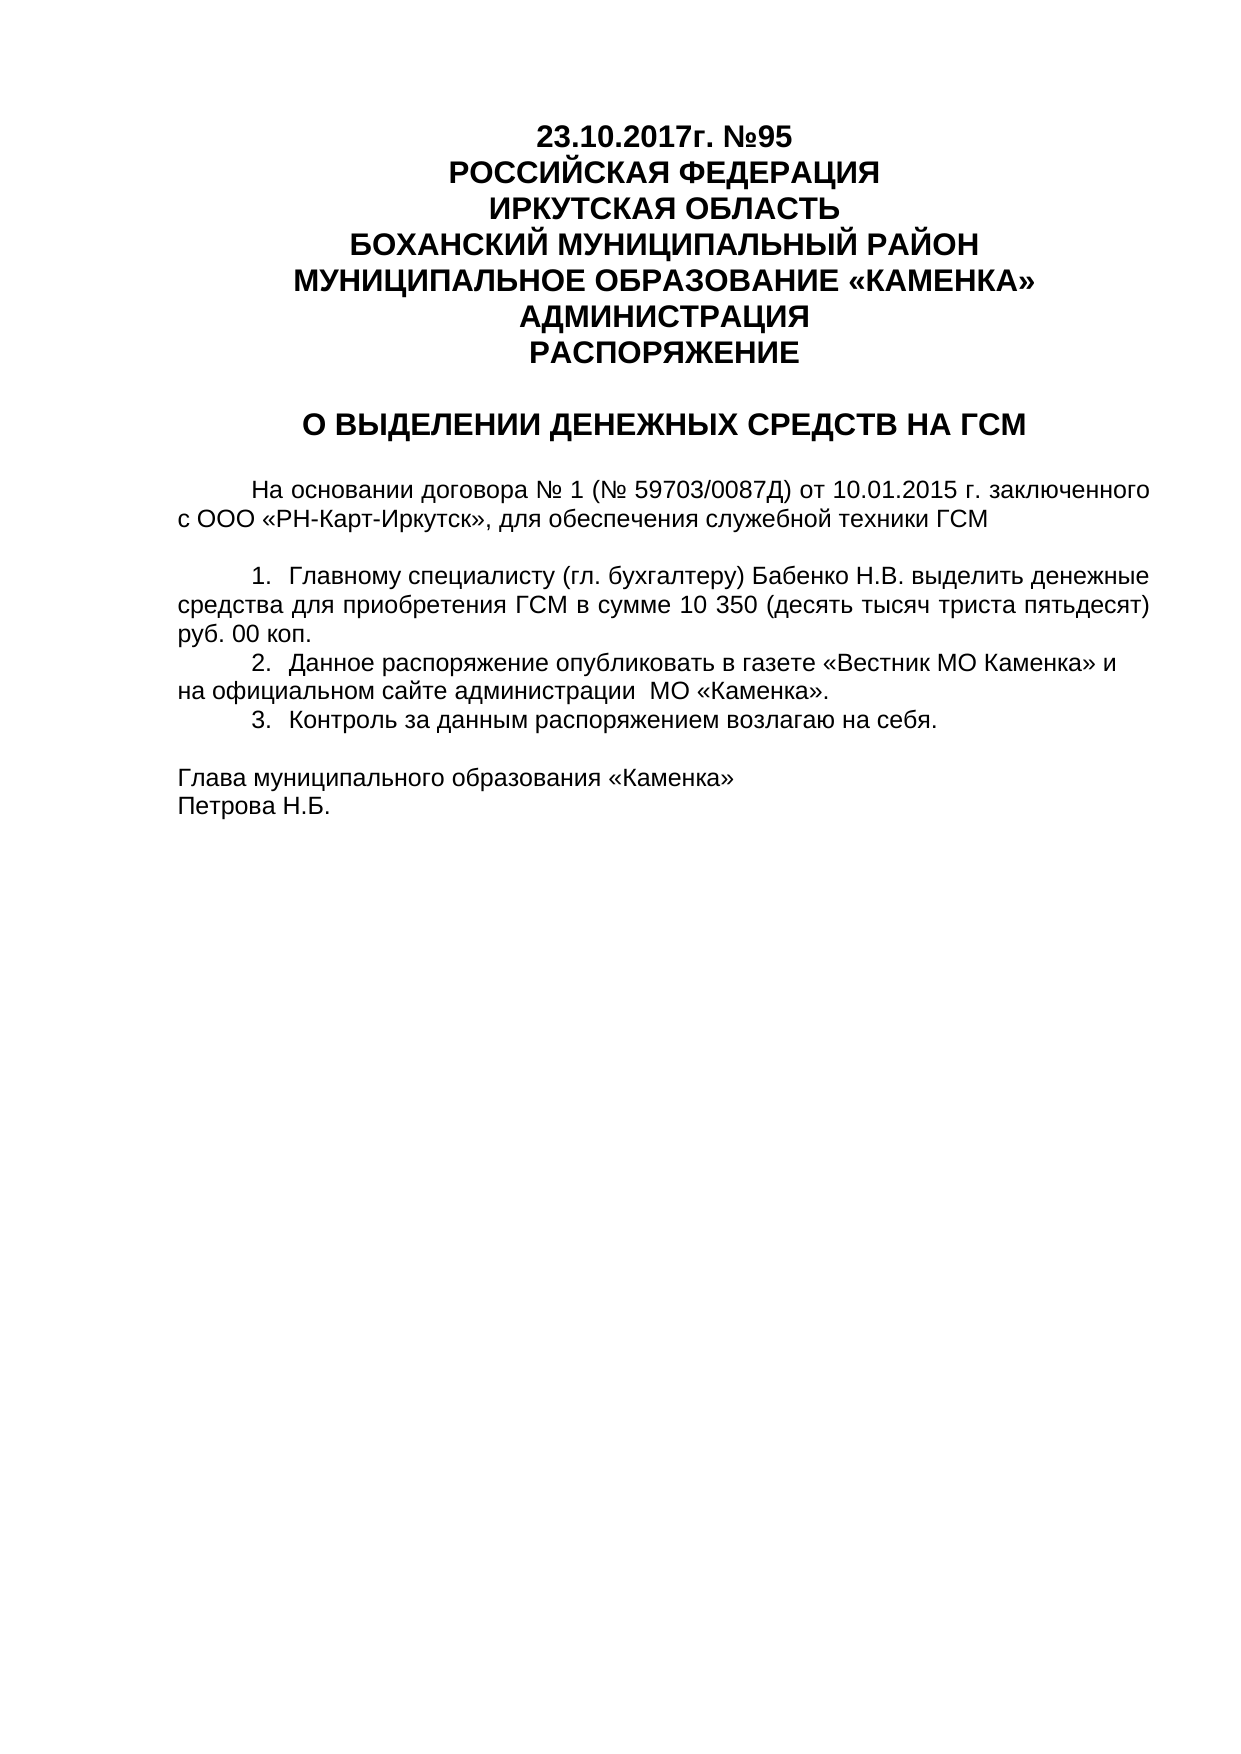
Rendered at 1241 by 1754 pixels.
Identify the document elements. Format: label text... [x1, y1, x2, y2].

text РОССИЙСКАЯ ФЕДЕРАЦИЯ [177, 154, 1152, 190]
list Контроль за данным распоряжением возлагаю на себя. [251, 705, 1152, 734]
text РАСПОРЯЖЕНИЕ [177, 334, 1152, 370]
text 23.10.2017г. №95 [177, 118, 1152, 154]
text Петрова Н.Б. [177, 791, 1152, 820]
text на официальном сайте администрации МО «Каменка». [177, 676, 1152, 705]
text АДМИНИСТРАЦИЯ [177, 298, 1152, 334]
list Главному специалисту (гл. бухгалтеру) Бабенко Н.В. выделить денежные [251, 561, 1152, 590]
text БОХАНСКИЙ МУНИЦИПАЛЬНЫЙ РАЙОН [177, 226, 1152, 262]
text О ВЫДЕЛЕНИИ ДЕНЕЖНЫХ СРЕДСТВ НА ГСМ [177, 406, 1152, 442]
text средства для приобретения ГСМ в сумме 10 350 (десять тысяч триста пятьдесят) руб. 00 коп. [177, 590, 1152, 648]
text Глава муниципального образования «Каменка» [177, 763, 1152, 791]
list Данное распоряжение опубликовать в газете «Вестник МО Каменка» и [251, 648, 1152, 676]
text ИРКУТСКАЯ ОБЛАСТЬ [177, 190, 1152, 226]
text МУНИЦИПАЛЬНОЕ ОБРАЗОВАНИЕ «КАМЕНКА» [177, 262, 1152, 298]
text На основании договора № 1 (№ 59703/0087Д) от 10.01.2015 г. заключенного с ООО «РН-Карт-Иркутск», для обеспечения служебной техники ГСМ [177, 475, 1152, 533]
